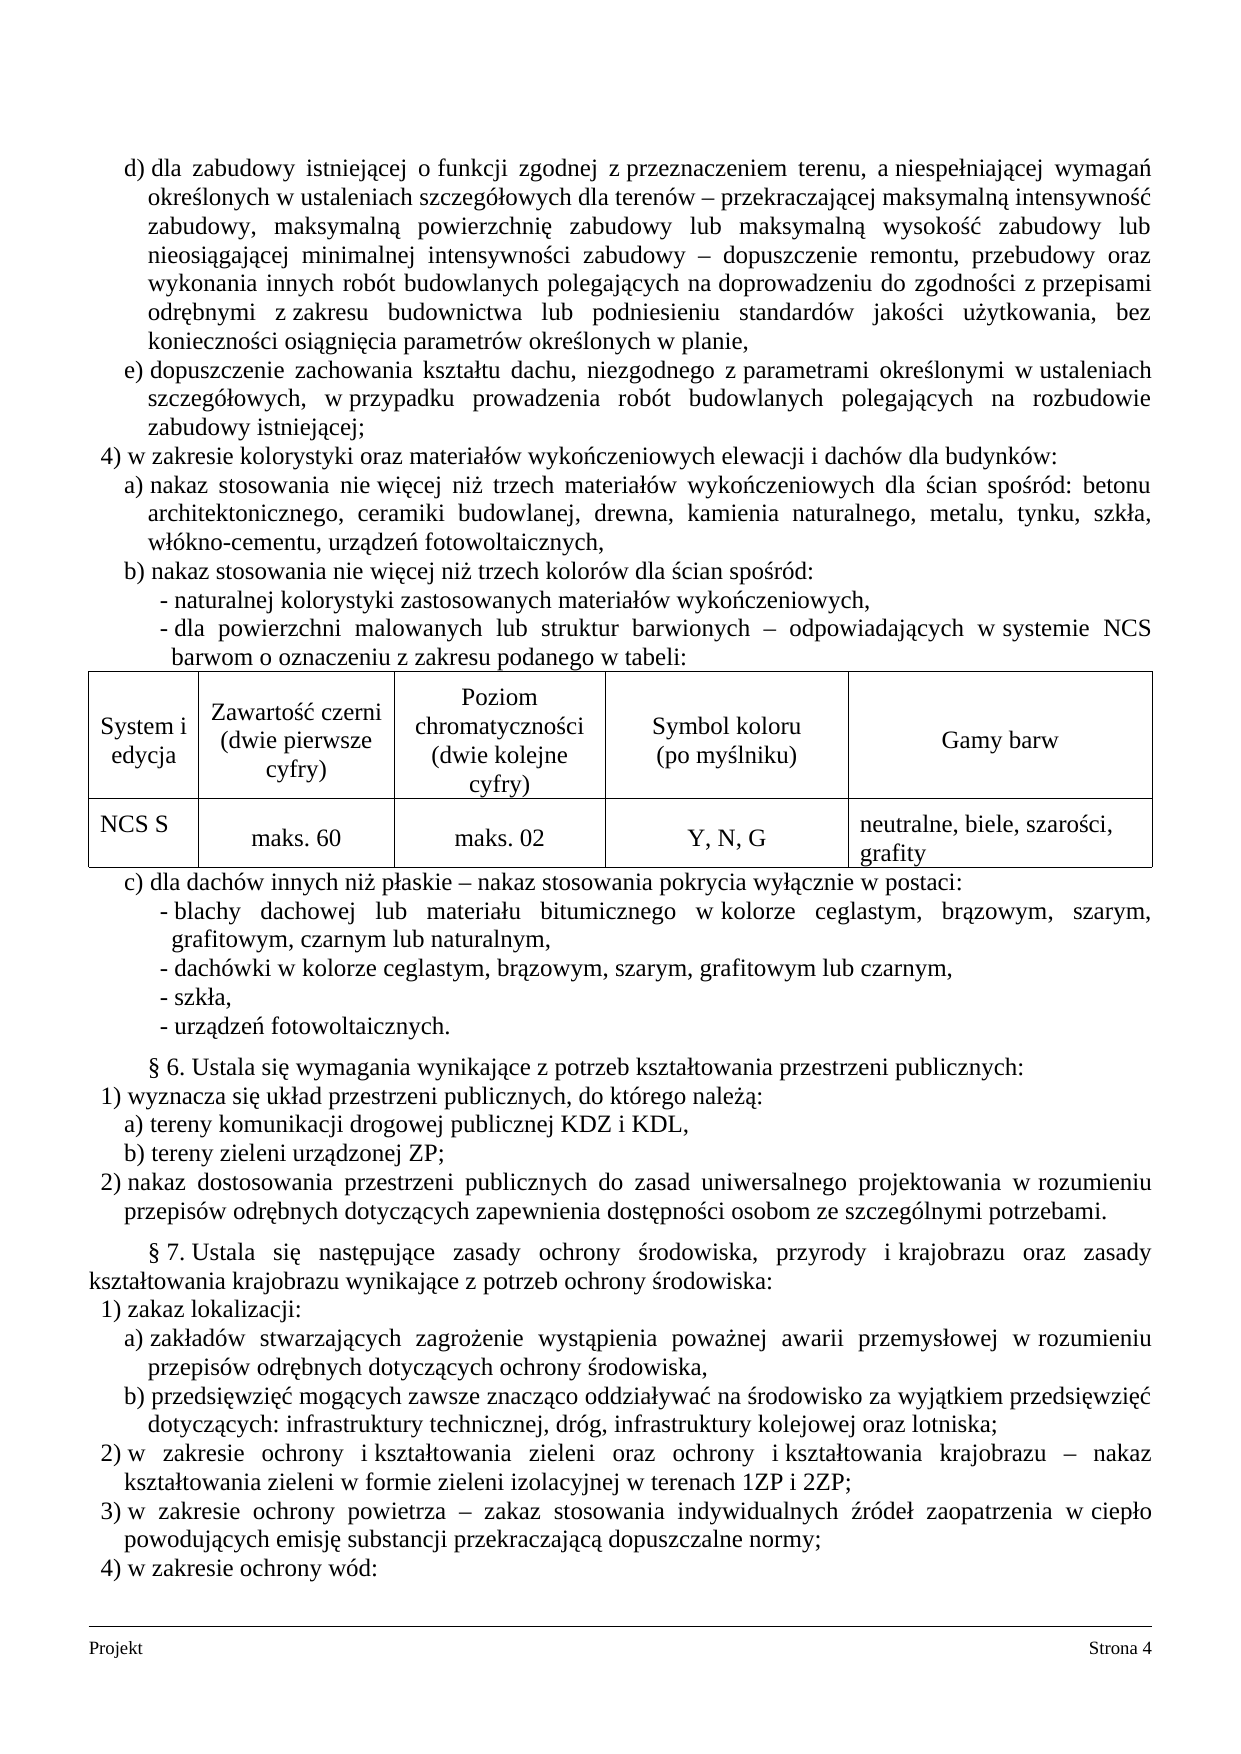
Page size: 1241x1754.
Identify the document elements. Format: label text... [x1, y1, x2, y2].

table_cell maks. 60 [199, 799, 394, 866]
text - urządzeń fotowoltaicznych. [159, 1011, 1152, 1039]
table_header Symbol koloru (po myślniku) [606, 672, 848, 797]
text b) przedsięwzięć mogących zawsze znacząco oddziaływać na środowisko za wyjątkiem przedsięwzięć dotyczących: infrastruktury technicznej, dróg, infrastruktury kolejowej oraz lotniska; [124, 1381, 1152, 1438]
text a) tereny komunikacji drogowej publicznej KDZ i KDL, [124, 1109, 1152, 1138]
text § 7. Ustala się następujące zasady ochrony środowiska, przyrody i krajobrazu oraz zasady kształtowania krajobrazu wynikające z potrzeb ochrony środowiska: [88, 1237, 1152, 1294]
text a) zakładów stwarzających zagrożenie wystąpienia poważnej awarii przemysłowej w rozumieniu przepisów odrębnych dotyczących ochrony środowiska, [124, 1323, 1152, 1381]
text b) nakaz stosowania nie więcej niż trzech kolorów dla ścian spośród: [124, 556, 1152, 585]
table_header Gamy barw [849, 672, 1152, 797]
text a) nakaz stosowania nie więcej niż trzech materiałów wykończeniowych dla ścian spośród: betonu architektonicznego, ceramiki budowlanej, drewna, kamienia naturalnego, metalu, tynku, szkła, włókno-cementu, urządzeń fotowoltaicznych, [124, 470, 1152, 556]
table_cell Y, N, G [606, 799, 848, 866]
text d) dla zabudowy istniejącej o funkcji zgodnej z przeznaczeniem terenu, a niespełniającej wymagań określonych w ustaleniach szczegółowych dla terenów – przekraczającej maksymalną intensywność zabudowy, maksymalną powierzchnię zabudowy lub maksymalną wysokość zabudowy lub nieosiągającej minimalnej intensywności zabudowy – dopuszczenie remontu, przebudowy oraz wykonania innych robót budowlanych polegających na doprowadzeniu do zgodności z przepisami odrębnymi z zakresu budownictwa lub podniesieniu standardów jakości użytkowania, bez konieczności osiągnięcia parametrów określonych w planie, [124, 153, 1152, 355]
table_cell neutralne, biele, szarości, grafity [849, 799, 1152, 866]
text 4) w zakresie kolorystyki oraz materiałów wykończeniowych elewacji i dachów dla budynków: [100, 441, 1152, 470]
text - dachówki w kolorze ceglastym, brązowym, szarym, grafitowym lub czarnym, [159, 953, 1152, 982]
text c) dla dachów innych niż płaskie – nakaz stosowania pokrycia wyłącznie w postaci: [124, 868, 1152, 896]
text b) tereny zieleni urządzonej ZP; [124, 1138, 1152, 1167]
text 3) w zakresie ochrony powietrza – zakaz stosowania indywidualnych źródeł zaopatrzenia w ciepło powodujących emisję substancji przekraczającą dopuszczalne normy; [100, 1496, 1152, 1553]
text - blachy dachowej lub materiału bitumicznego w kolorze ceglastym, brązowym, szarym, grafitowym, czarnym lub naturalnym, [159, 896, 1152, 953]
table_header Zawartość czerni (dwie pierwsze cyfry) [199, 672, 394, 797]
text - dla powierzchni malowanych lub struktur barwionych – odpowiadających w systemie NCS barwom o oznaczeniu z zakresu podanego w tabeli: [159, 613, 1152, 671]
table_cell maks. 02 [395, 799, 605, 866]
text 2) w zakresie ochrony i kształtowania zieleni oraz ochrony i kształtowania krajobrazu – nakaz kształtowania zieleni w formie zieleni izolacyjnej w terenach 1ZP i 2ZP; [100, 1438, 1152, 1496]
table_header System i edycja [89, 672, 198, 797]
text 4) w zakresie ochrony wód: [100, 1553, 1152, 1582]
text - szkła, [159, 982, 1152, 1011]
table_header Poziom chromatyczności (dwie kolejne cyfry) [395, 672, 605, 797]
text e) dopuszczenie zachowania kształtu dachu, niezgodnego z parametrami określonymi w ustaleniach szczegółowych, w przypadku prowadzenia robót budowlanych polegających na rozbudowie zabudowy istniejącej; [124, 355, 1152, 441]
text § 6. Ustala się wymagania wynikające z potrzeb kształtowania przestrzeni publicznych: [88, 1052, 1152, 1081]
text 1) wyznacza się układ przestrzeni publicznych, do którego należą: [100, 1081, 1152, 1109]
table_cell NCS S [89, 799, 198, 866]
text 2) nakaz dostosowania przestrzeni publicznych do zasad uniwersalnego projektowania w rozumieniu przepisów odrębnych dotyczących zapewnienia dostępności osobom ze szczególnymi potrzebami. [100, 1167, 1152, 1224]
text - naturalnej kolorystyki zastosowanych materiałów wykończeniowych, [159, 585, 1152, 613]
text 1) zakaz lokalizacji: [100, 1294, 1152, 1323]
